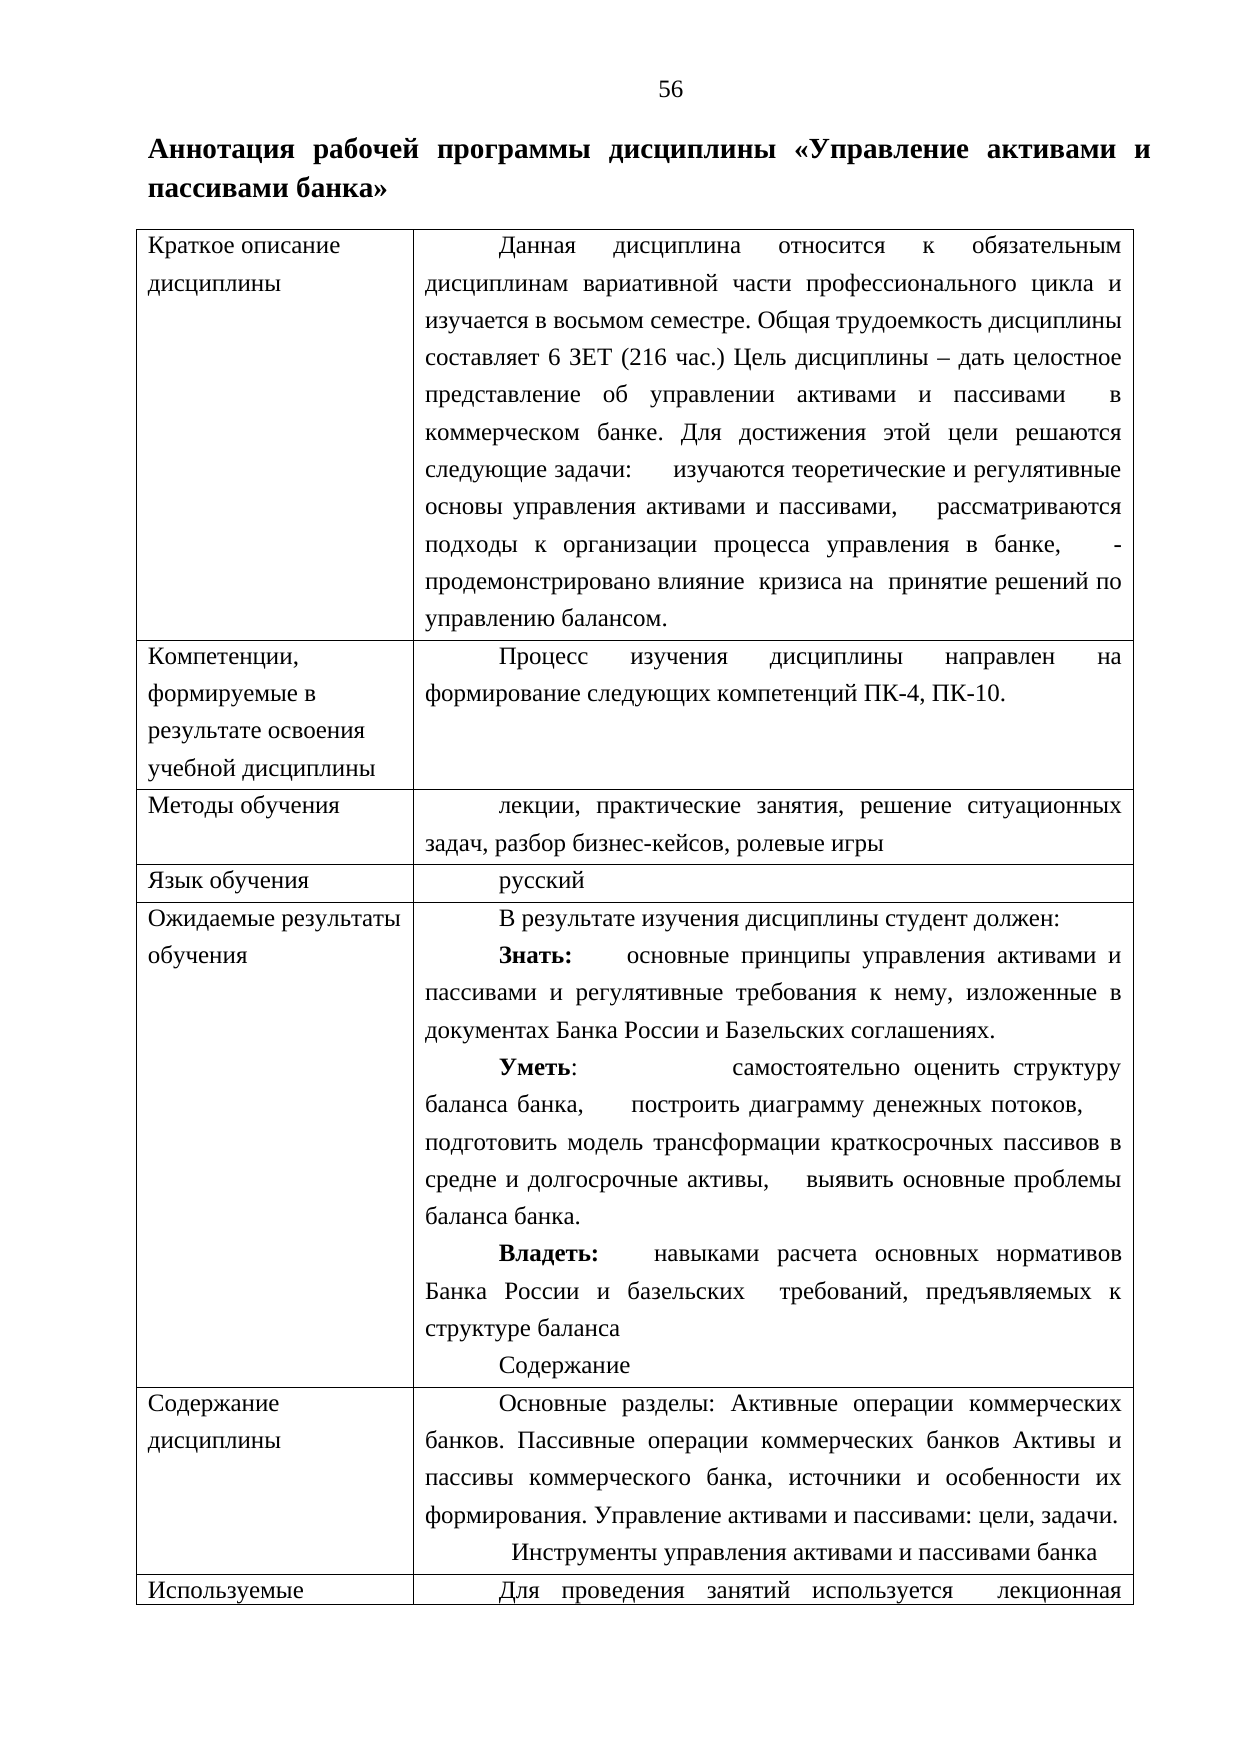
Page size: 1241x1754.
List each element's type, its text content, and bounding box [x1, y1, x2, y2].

text Аннотация рабочей программы дисциплины «Управление активами и пассивами банка» [148, 131, 1152, 203]
table_header Краткое описание дисциплины [137, 230, 413, 640]
table_cell В результате изучения дисциплины студент должен: Знать:  основные принципы управления активами и пассивами и регулятивные требования к нему, изложенные в документах Банка России и Базельских соглашениях. Уметь:  самостоятельно оценить структуру баланса банка,  построить диаграмму денежных потоков,  подготовить модель трансформации краткосрочных пассивов в средне и долгосрочные активы,  выявить основные проблемы баланса банка. Владеть:  навыками расчета основных нормативов Банка России и базельских требований, предъявляемых к структуре баланса Содержание [414, 903, 1133, 1387]
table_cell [414, 1575, 1133, 1603]
table_cell лекции, практические занятия, решение ситуационных задач, разбор бизнес-кейсов, ролевые игры [414, 790, 1133, 864]
table_cell Основные разделы: Активные операции коммерческих банков. Пассивные операции коммерческих банков Активы и пассивы коммерческого банка, источники и особенности их формирования. Управление активами и пассивами: цели, задачи. Инструменты управления активами и пассивами банка [414, 1388, 1133, 1574]
table_cell Ожидаемые результаты обучения [137, 903, 413, 1387]
table_header Данная дисциплина относится к обязательным дисциплинам вариативной части профессионального цикла и изучается в восьмом семестре. Общая трудоемкость дисциплины составляет 6 ЗЕТ (216 час.) Цель дисциплины – дать целостное представление об управлении активами и пассивами в коммерческом банке. Для достижения этой цели решаются следующие задачи:  изучаются теоретические и регулятивные основы управления активами и пассивами,  рассматриваются подходы к организации процесса управления в банке,  - продемонстрировано влияние кризиса на принятие решений по управлению балансом. [414, 230, 1133, 640]
table_cell Методы обучения [137, 790, 413, 864]
table_cell Язык обучения [137, 865, 413, 902]
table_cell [137, 1575, 413, 1603]
table_cell русский [414, 865, 1133, 902]
table_cell Компетенции, формируемые в результате освоения учебной дисциплины [137, 641, 413, 789]
table_cell Процесс изучения дисциплины направлен на формирование следующих компетенций ПК-4, ПК-10. [414, 641, 1133, 789]
table_cell Содержание дисциплины [137, 1388, 413, 1574]
